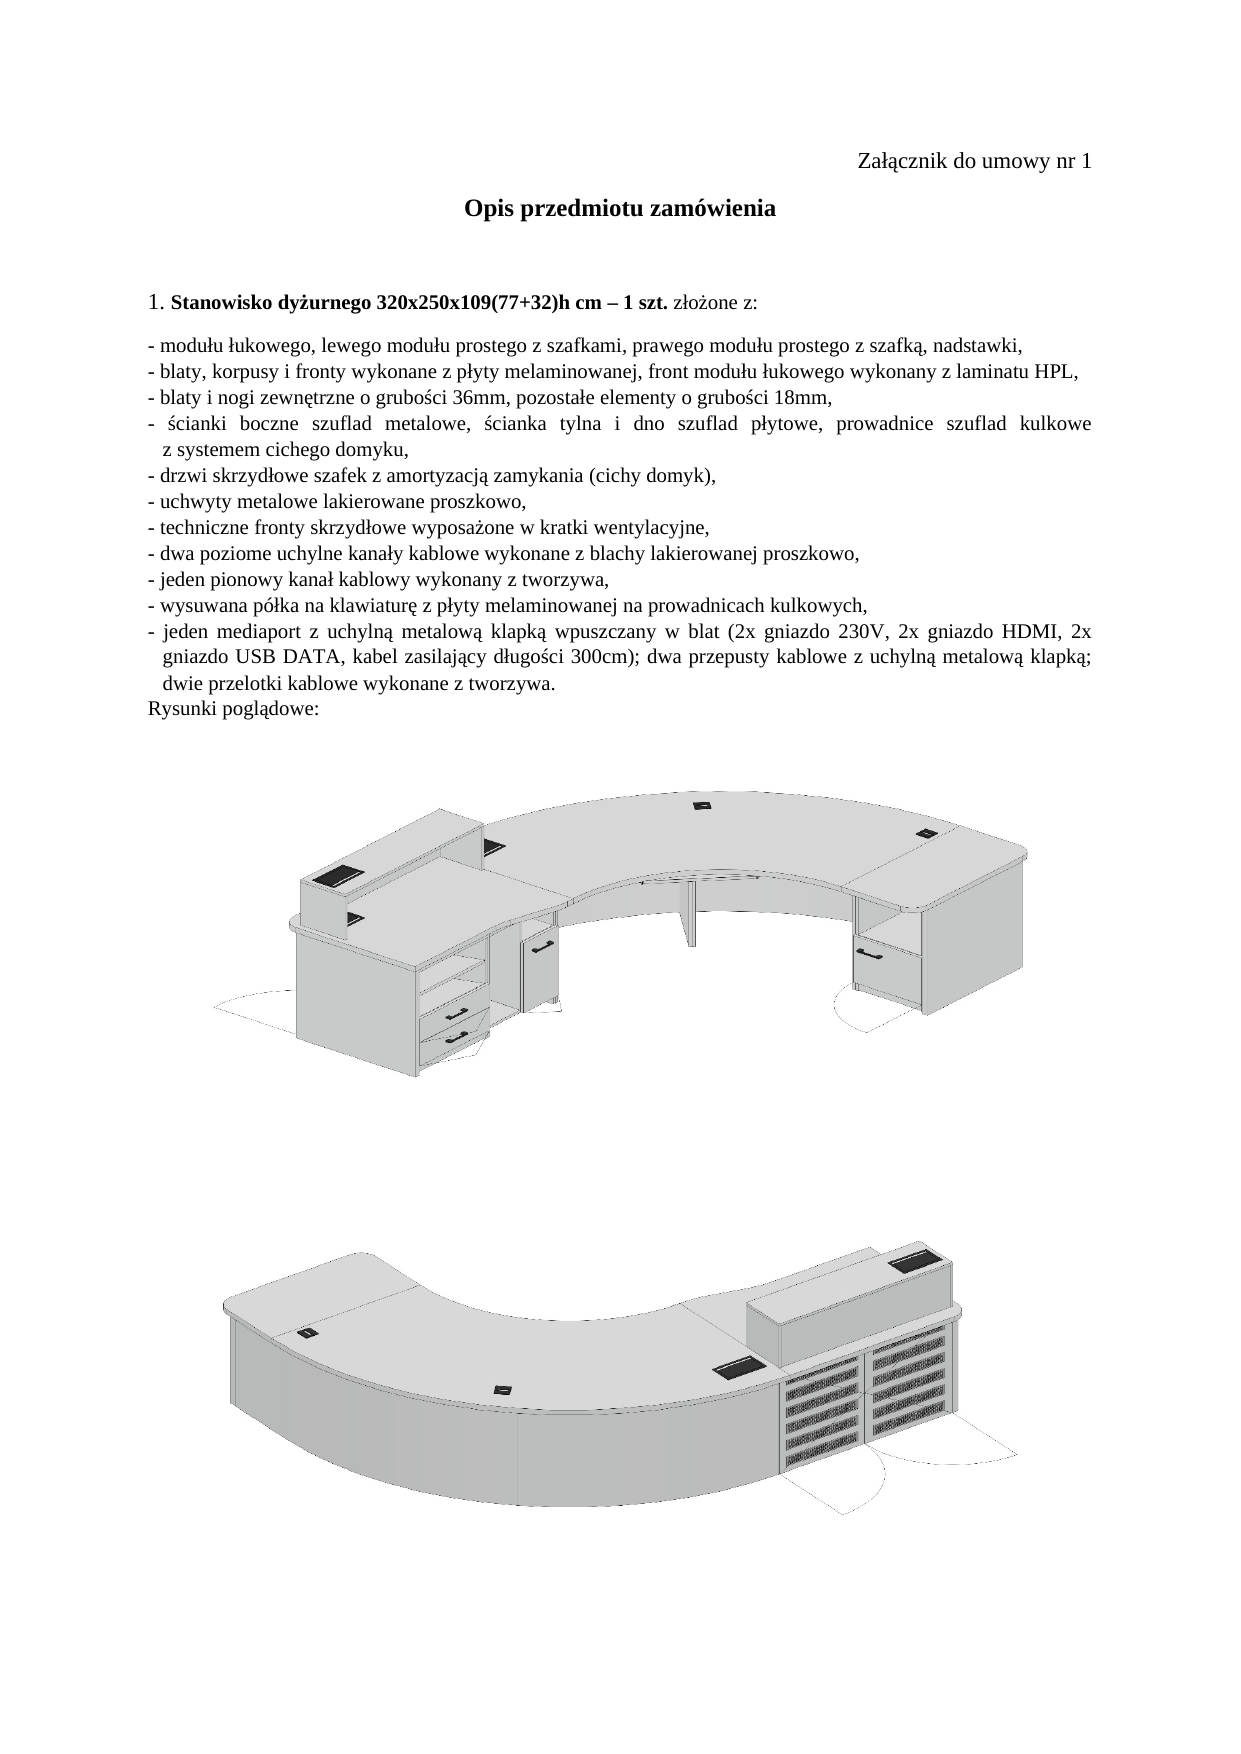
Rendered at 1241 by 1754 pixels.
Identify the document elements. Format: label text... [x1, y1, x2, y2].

text - blaty, korpusy i fronty wykonane z płyty melaminowanej, front modułu łukowego wykonany z laminatu HPL, [148, 359, 1093, 383]
text - wysuwana półka na klawiaturę z płyty melaminowanej na prowadnicach kulkowych, [148, 593, 1093, 617]
text Załącznik do umowy nr 1 [148, 148, 1093, 174]
text - techniczne fronty skrzydłowe wyposażone w kratki wentylacyjne, [148, 515, 1093, 539]
text - blaty i nogi zewnętrzne o grubości 36mm, pozostałe elementy o grubości 18mm, [148, 385, 1093, 409]
text 1. Stanowisko dyżurnego 320x250x109(77+32)h cm – 1 szt. złożone z: [148, 288, 1093, 314]
picture [210, 1165, 1030, 1591]
text - drzwi skrzydłowe szafek z amortyzacją zamykania (cichy domyk), [148, 463, 1093, 487]
text Opis przedmiotu zamówienia [148, 193, 1093, 221]
text - jeden pionowy kanał kablowy wykonany z tworzywa, [148, 567, 1093, 591]
text - ścianki boczne szuflad metalowe, ścianka tylna i dno szuflad płytowe, prowadnice szuflad kulkowe z systemem cichego domyku, [148, 411, 1093, 461]
text - uchwyty metalowe lakierowane proszkowo, [148, 489, 1093, 513]
text Rysunki poglądowe: [148, 696, 1093, 720]
text - dwa poziome uchylne kanały kablowe wykonane z blachy lakierowanej proszkowo, [148, 541, 1093, 565]
text - modułu łukowego, lewego modułu prostego z szafkami, prawego modułu prostego z szafką, nadstawki, [148, 333, 1093, 357]
text - jeden mediaport z uchylną metalową klapką wpuszczany w blat (2x gniazdo 230V, 2x gniazdo HDMI, 2x gniazdo USB DATA, kabel zasilający długości 300cm); dwa przepusty kablowe z uchylną metalową klapką; dwie przelotki kablowe wykonane z tworzywa. [148, 618, 1093, 694]
picture [201, 722, 1040, 1146]
